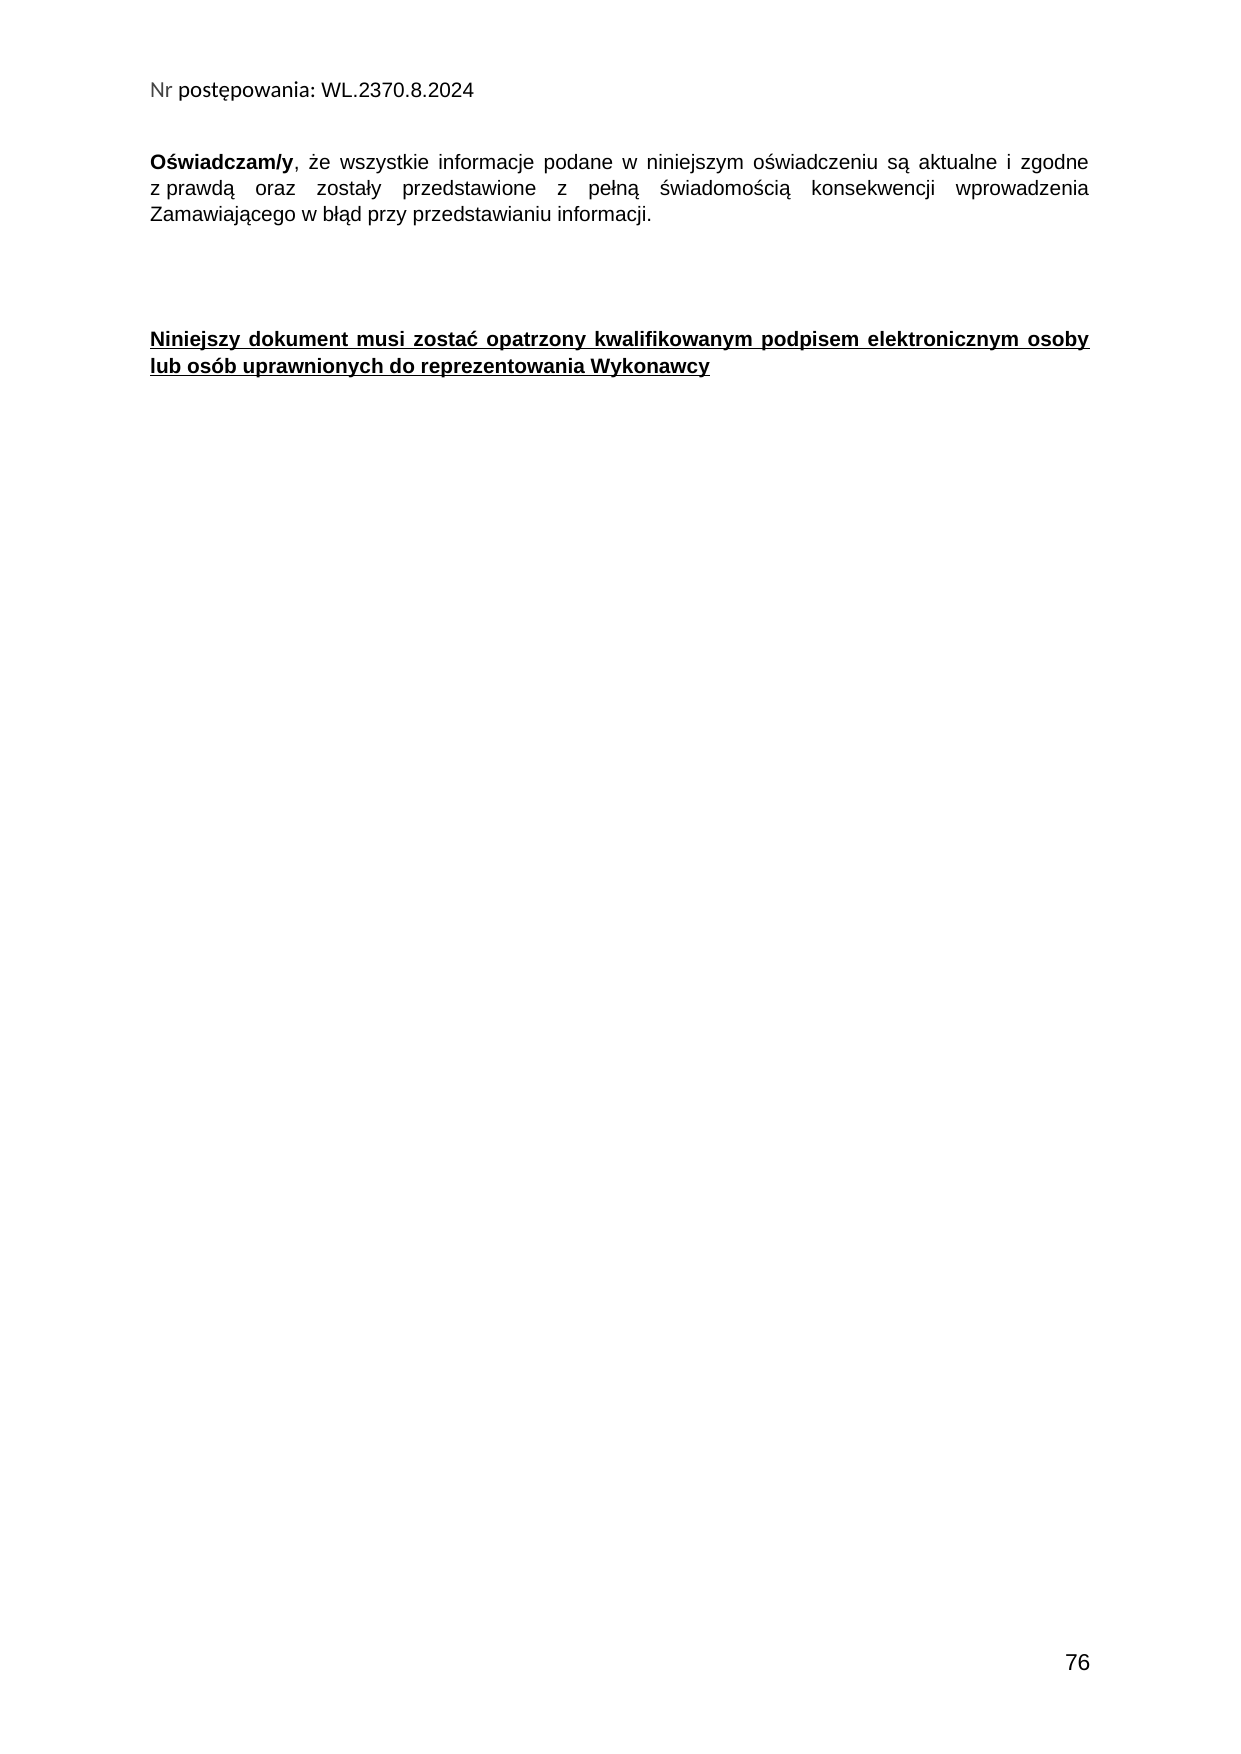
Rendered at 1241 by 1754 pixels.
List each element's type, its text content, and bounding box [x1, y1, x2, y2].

text Oświadczam/y, że wszystkie informacje podane w niniejszym oświadczeniu są aktualne i zgodne z prawdą oraz zostały przedstawione z pełną świadomością konsekwencji wprowadzenia Zamawiającego w błąd przy przedstawianiu informacji. [150, 150, 1090, 226]
text Niniejszy dokument musi zostać opatrzony kwalifikowanym podpisem elektronicznym osoby lub osób uprawnionych do reprezentowania Wykonawcy [150, 327, 1090, 348]
text Niniejszy dokument musi zostać opatrzony kwalifikowanym podpisem elektronicznym osoby lub osób uprawnionych do reprezentowania Wykonawcy [150, 349, 1090, 378]
